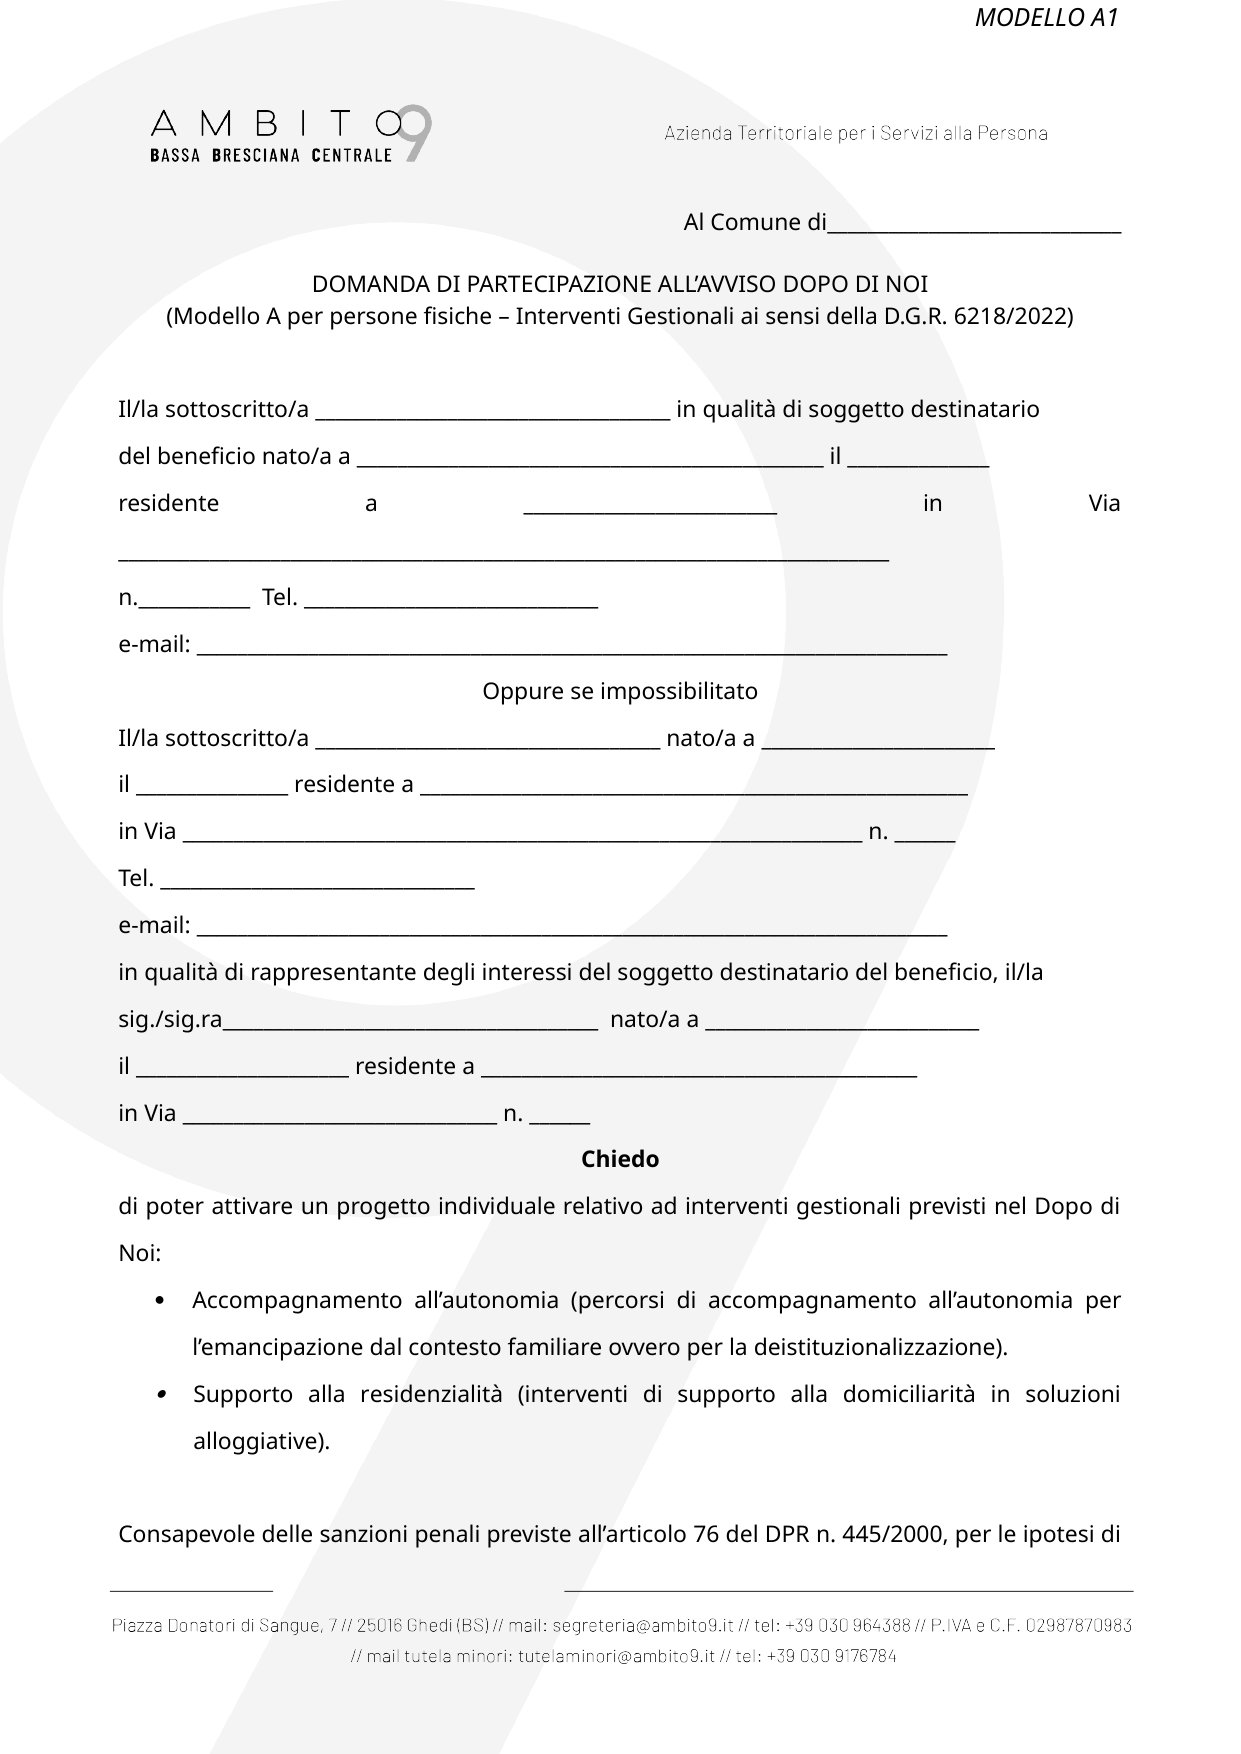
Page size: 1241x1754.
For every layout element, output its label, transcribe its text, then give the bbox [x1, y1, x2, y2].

text in Via _______________________________ n. ______ [118, 1097, 1122, 1128]
text Chiedo [118, 1143, 1122, 1175]
text del beneficio nato/a a ______________________________________________ il ______________ [118, 440, 1122, 472]
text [118, 1518, 1122, 1550]
text il _______________ residente a ______________________________________________________ [118, 768, 1122, 800]
text il _____________________ residente a ___________________________________________ [118, 1050, 1122, 1081]
text di poter attivare un progetto individuale relativo ad interventi gestionali previsti nel Dopo di Noi: [118, 1190, 1122, 1268]
text Il/la sottoscritto/a __________________________________ nato/a a _______________________ [118, 722, 1122, 753]
text residente a _________________________ in Via ____________________________________________________________________________ [118, 487, 1122, 565]
text Oppure se impossibilitato [118, 675, 1122, 706]
text DOMANDA DI PARTECIPAZIONE ALL’AVVISO DOPO DI NOI [118, 268, 1122, 300]
text Al Comune di_____________________________ [118, 206, 1122, 237]
list Accompagnamento all’autonomia (percorsi di accompagnamento all’autonomia per l’emancipazione dal contesto familiare ovvero per la deistituzionalizzazione). [156, 1284, 1122, 1362]
text in Via ___________________________________________________________________ n. ______ [118, 815, 1122, 847]
text sig./sig.ra_____________________________________ nato/a a ___________________________ [118, 1003, 1122, 1034]
text n.___________ Tel. _____________________________ [118, 581, 1122, 612]
text Tel. _______________________________ [118, 862, 1122, 893]
list Supporto alla residenzialità (interventi di supporto alla domiciliarità in soluzioni alloggiative). [156, 1378, 1122, 1456]
text e-mail: __________________________________________________________________________ [118, 909, 1122, 940]
text e-mail: __________________________________________________________________________ [118, 628, 1122, 659]
text Il/la sottoscritto/a ___________________________________ in qualità di soggetto destinatario [118, 393, 1122, 425]
picture [0, 0, 1241, 1754]
text (Modello A per persone fisiche – Interventi Gestionali ai sensi della D.G.R. 6218/2022) [118, 300, 1122, 331]
text in qualità di rappresentante degli interessi del soggetto destinatario del beneficio, il/la [118, 956, 1122, 987]
